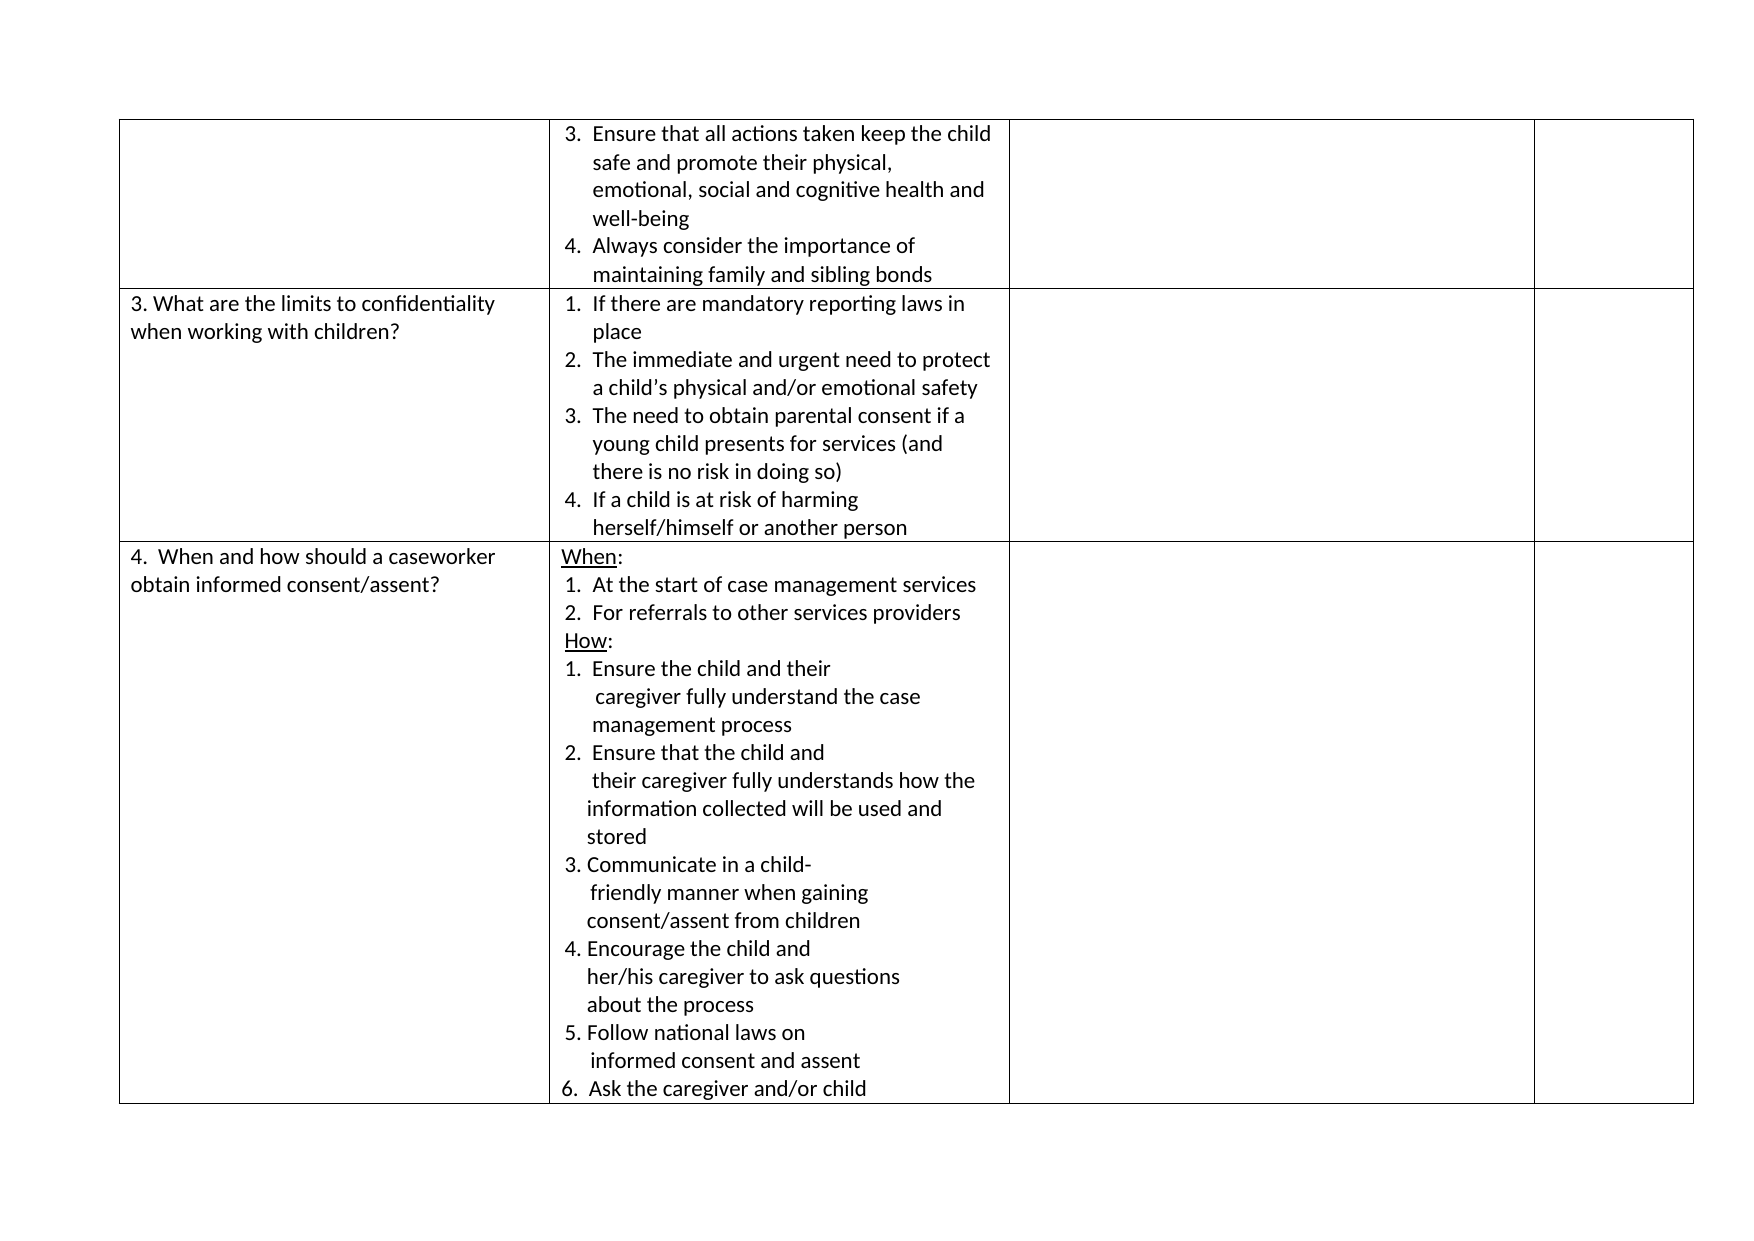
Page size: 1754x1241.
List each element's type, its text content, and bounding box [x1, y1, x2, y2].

table_cell [1535, 289, 1693, 541]
table_cell If there are mandatory reporting laws in place The immediate and urgent need to protect a child’s physical and/or emotional safety The need to obtain parental consent if a young child presents for services (and there is no risk in doing so) If a child is at risk of harming herself/himself or another person [550, 289, 1009, 541]
table_cell [1010, 289, 1534, 541]
table_cell [1535, 542, 1693, 1102]
table_cell [1535, 120, 1693, 288]
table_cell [550, 542, 1009, 1102]
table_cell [120, 120, 549, 288]
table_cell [120, 542, 549, 1102]
table_cell [1010, 542, 1534, 1102]
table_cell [550, 120, 1009, 288]
table_cell [1010, 120, 1534, 288]
table_cell 3. What are the limits to confidentiality when working with children? [120, 289, 549, 541]
